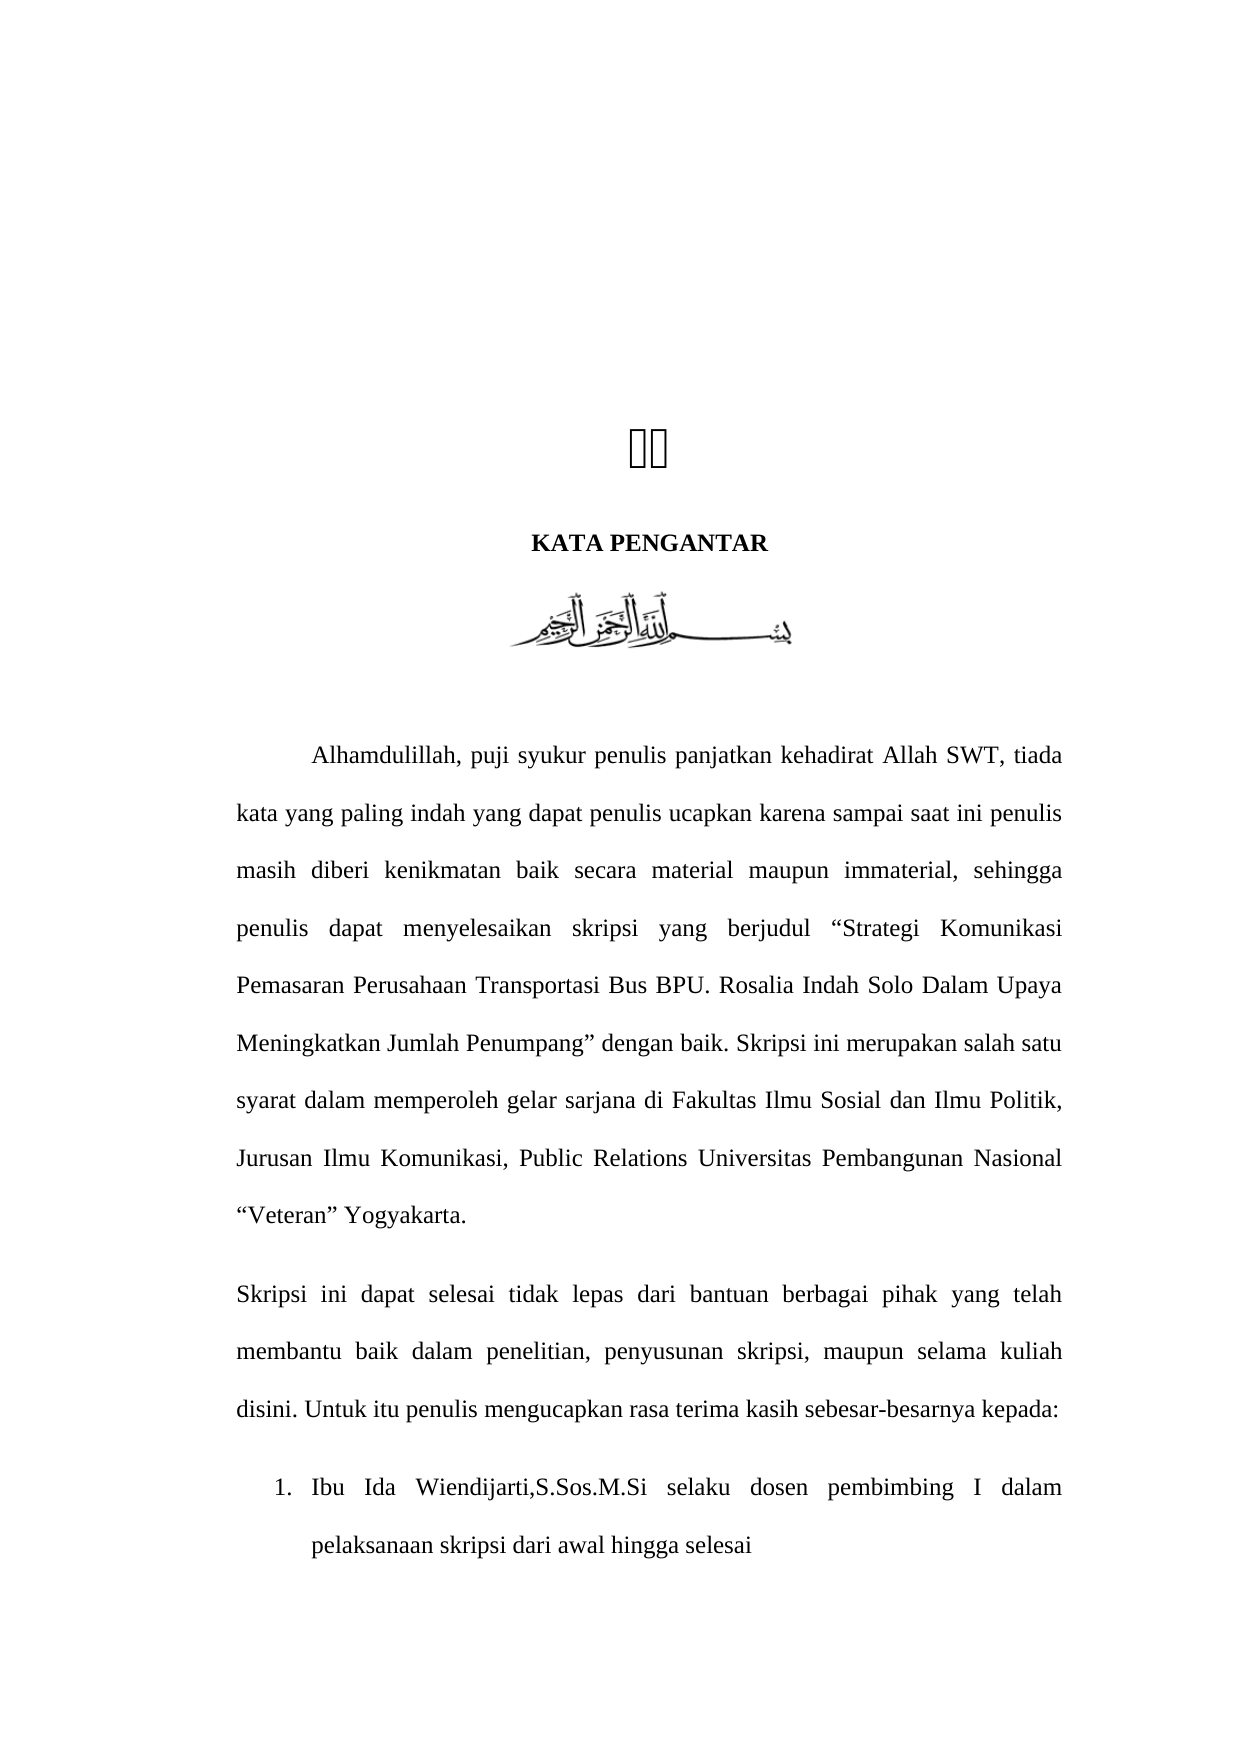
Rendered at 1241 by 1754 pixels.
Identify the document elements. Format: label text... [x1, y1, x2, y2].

text KATA PENGANTAR [236, 528, 1063, 557]
list Ibu Ida Wiendijarti,S.Sos.M.Si selaku dosen pembimbing I dalam pelaksanaan skripsi dari awal hingga selesai [274, 1472, 1063, 1558]
text Skripsi ini dapat selesai tidak lepas dari bantuan berbagai pihak yang telah membantu baik dalam penelitian, penyusunan skripsi, maupun selama kuliah disini. Untuk itu penulis mengucapkan rasa terima kasih sebesar-besarnya kepada: [236, 1279, 1063, 1423]
text Alhamdulillah, puji syukur penulis panjatkan kehadirat Allah SWT, tiada kata yang paling indah yang dapat penulis ucapkan karena sampai saat ini penulis masih diberi kenikmatan baik secara material maupun immaterial, sehingga penulis dapat menyelesaikan skripsi yang berjudul “Strategi Komunikasi Pemasaran Perusahaan Transportasi Bus BPU. Rosalia Indah Solo Dalam Upaya Meningkatkan Jumlah Penumpang” dengan baik. Skripsi ini merupakan salah satu syarat dalam memperoleh gelar sarjana di Fakultas Ilmu Sosial dan Ilmu Politik, Jurusan Ilmu Komunikasi, Public Relations Universitas Pembangunan Nasional “Veteran” Yogyakarta. [236, 741, 1063, 1229]
picture [502, 582, 798, 662]
